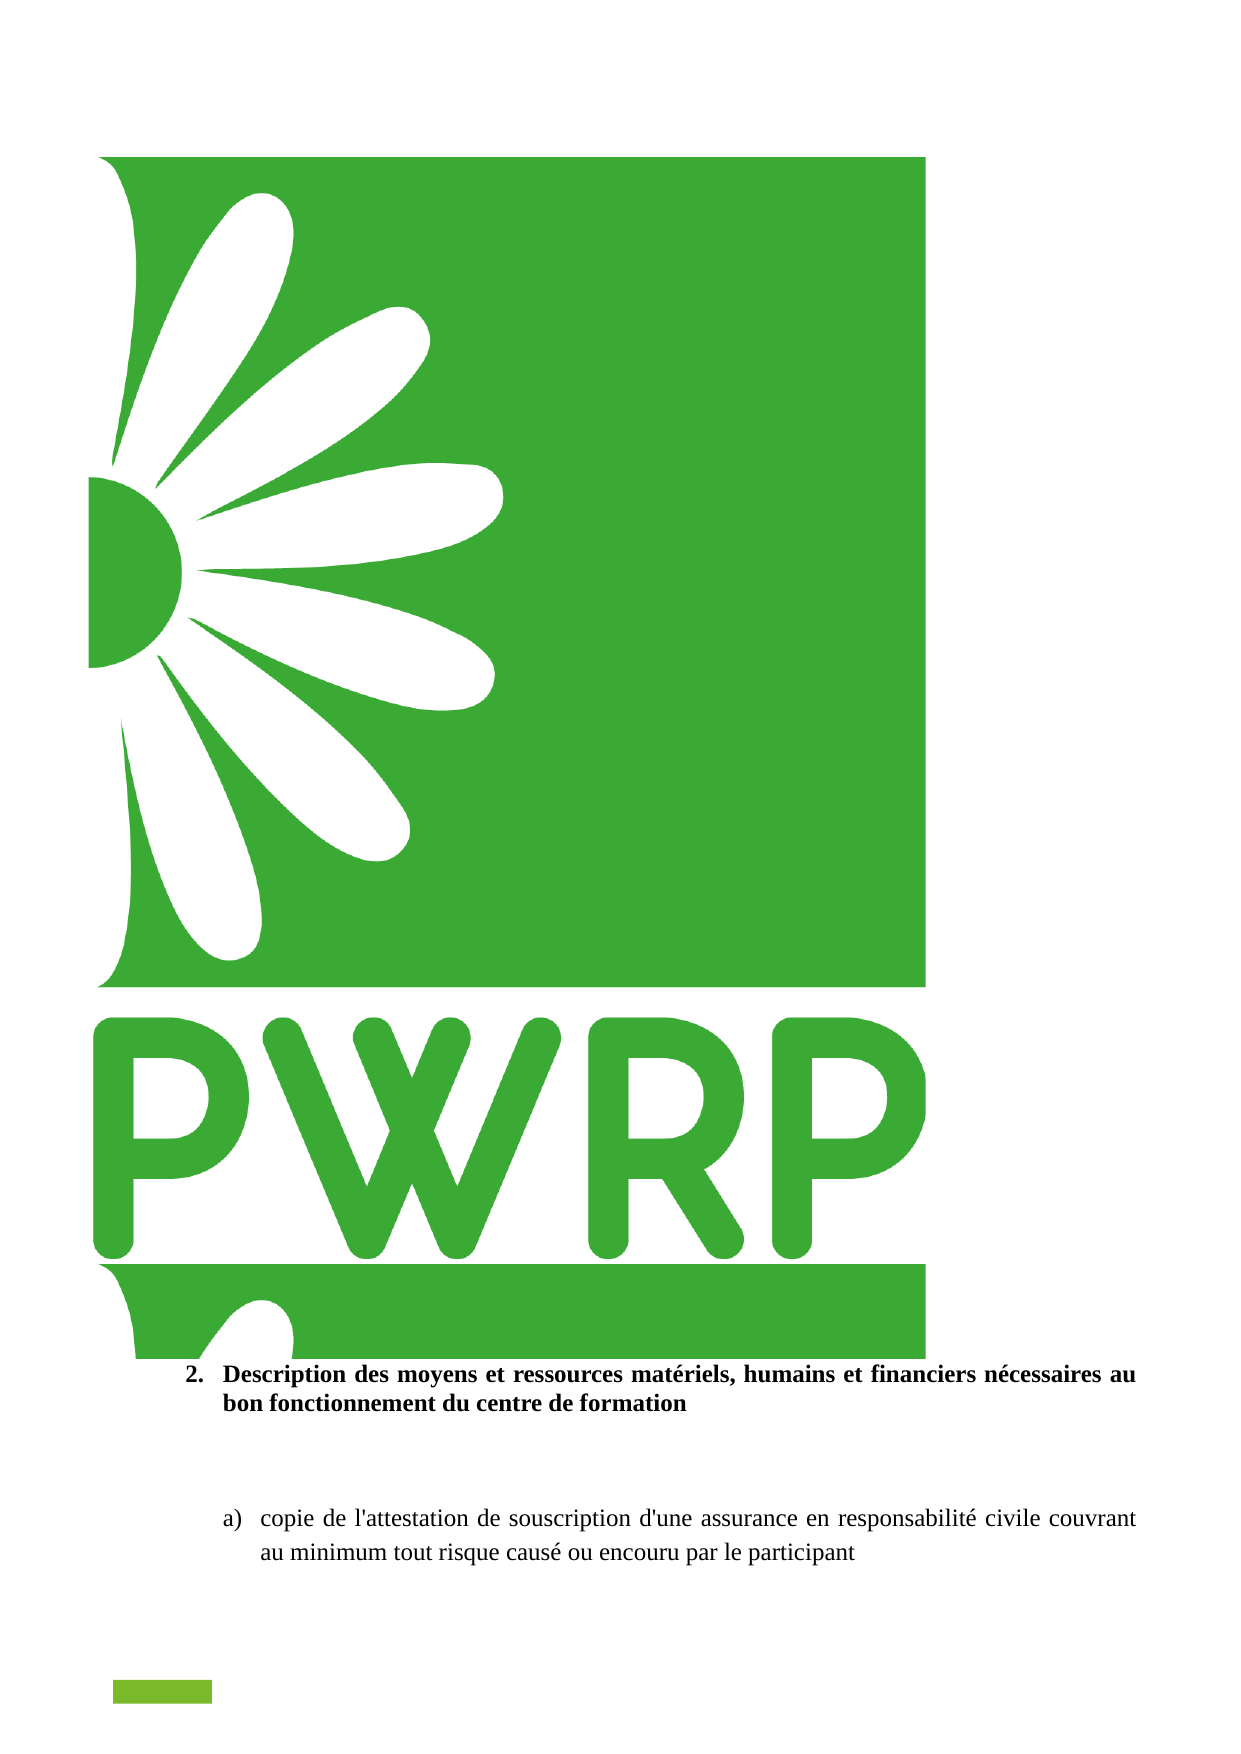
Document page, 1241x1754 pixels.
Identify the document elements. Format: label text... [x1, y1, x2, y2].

subtitle Description des moyens et ressources matériels, humains et financiers nécessaires au bon fonctionnement du centre de formation [185, 1359, 1137, 1416]
picture [88, 157, 926, 1259]
list copie de l'attestation de souscription d'une assurance en responsabilité civile couvrant au minimum tout risque causé ou encouru par le participant [223, 1503, 1137, 1565]
picture [88, 1264, 926, 1359]
